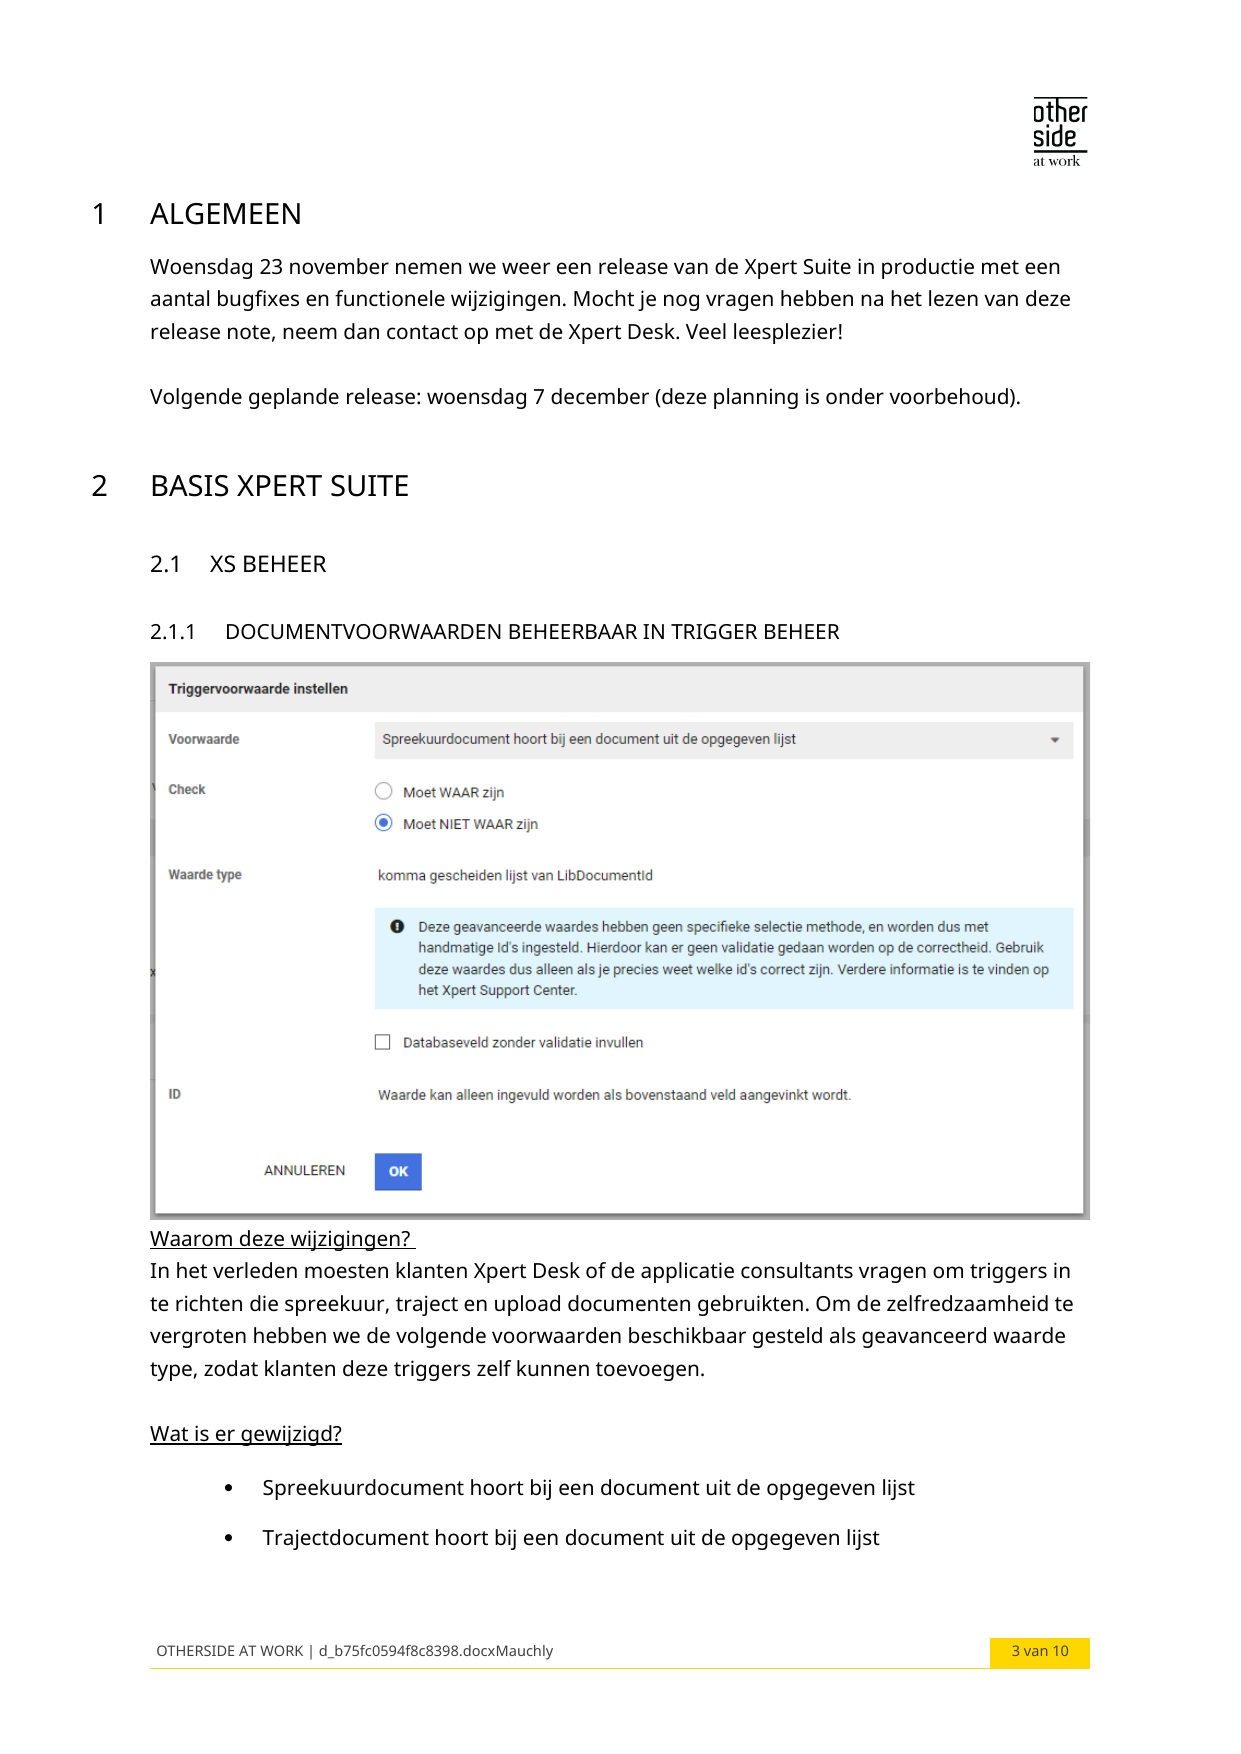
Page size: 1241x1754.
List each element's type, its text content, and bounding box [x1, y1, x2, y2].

picture [150, 662, 1091, 1220]
text Volgende geplande release: woensdag 7 december (deze planning is onder voorbehoud). [150, 382, 1090, 411]
text Wat is er gewijzigd? [150, 1419, 1090, 1448]
text Waarom deze wijzigingen? [150, 1224, 1090, 1252]
subtitle Algemeen [91, 194, 1090, 233]
text Woensdag 23 november nemen we weer een release van de Xpert Suite in productie met een aantal bugfixes en functionele wijzigingen. Mocht je nog vragen hebben na het lezen van deze release note, neem dan contact op met de Xpert Desk. Veel leesplezier! [150, 252, 1090, 345]
subtitle Documentvoorwaarden beheerbaar in trigger beheer [150, 617, 1090, 646]
subtitle Basis Xpert Suite [91, 465, 1090, 505]
list Spreekuurdocument hoort bij een document uit de opgegeven lijst [225, 1464, 1090, 1502]
text In het verleden moesten klanten Xpert Desk of de applicatie consultants vragen om triggers in te richten die spreekuur, traject en upload documenten gebruikten. Om de zelfredzaamheid te vergroten hebben we de volgende voorwaarden beschikbaar gesteld als geavanceerd waarde type, zodat klanten deze triggers zelf kunnen toevoegen. [150, 1256, 1090, 1383]
picture [1033, 97, 1088, 167]
subtitle XS Beheer [150, 548, 1090, 579]
list Trajectdocument hoort bij een document uit de opgegeven lijst [225, 1514, 1090, 1552]
